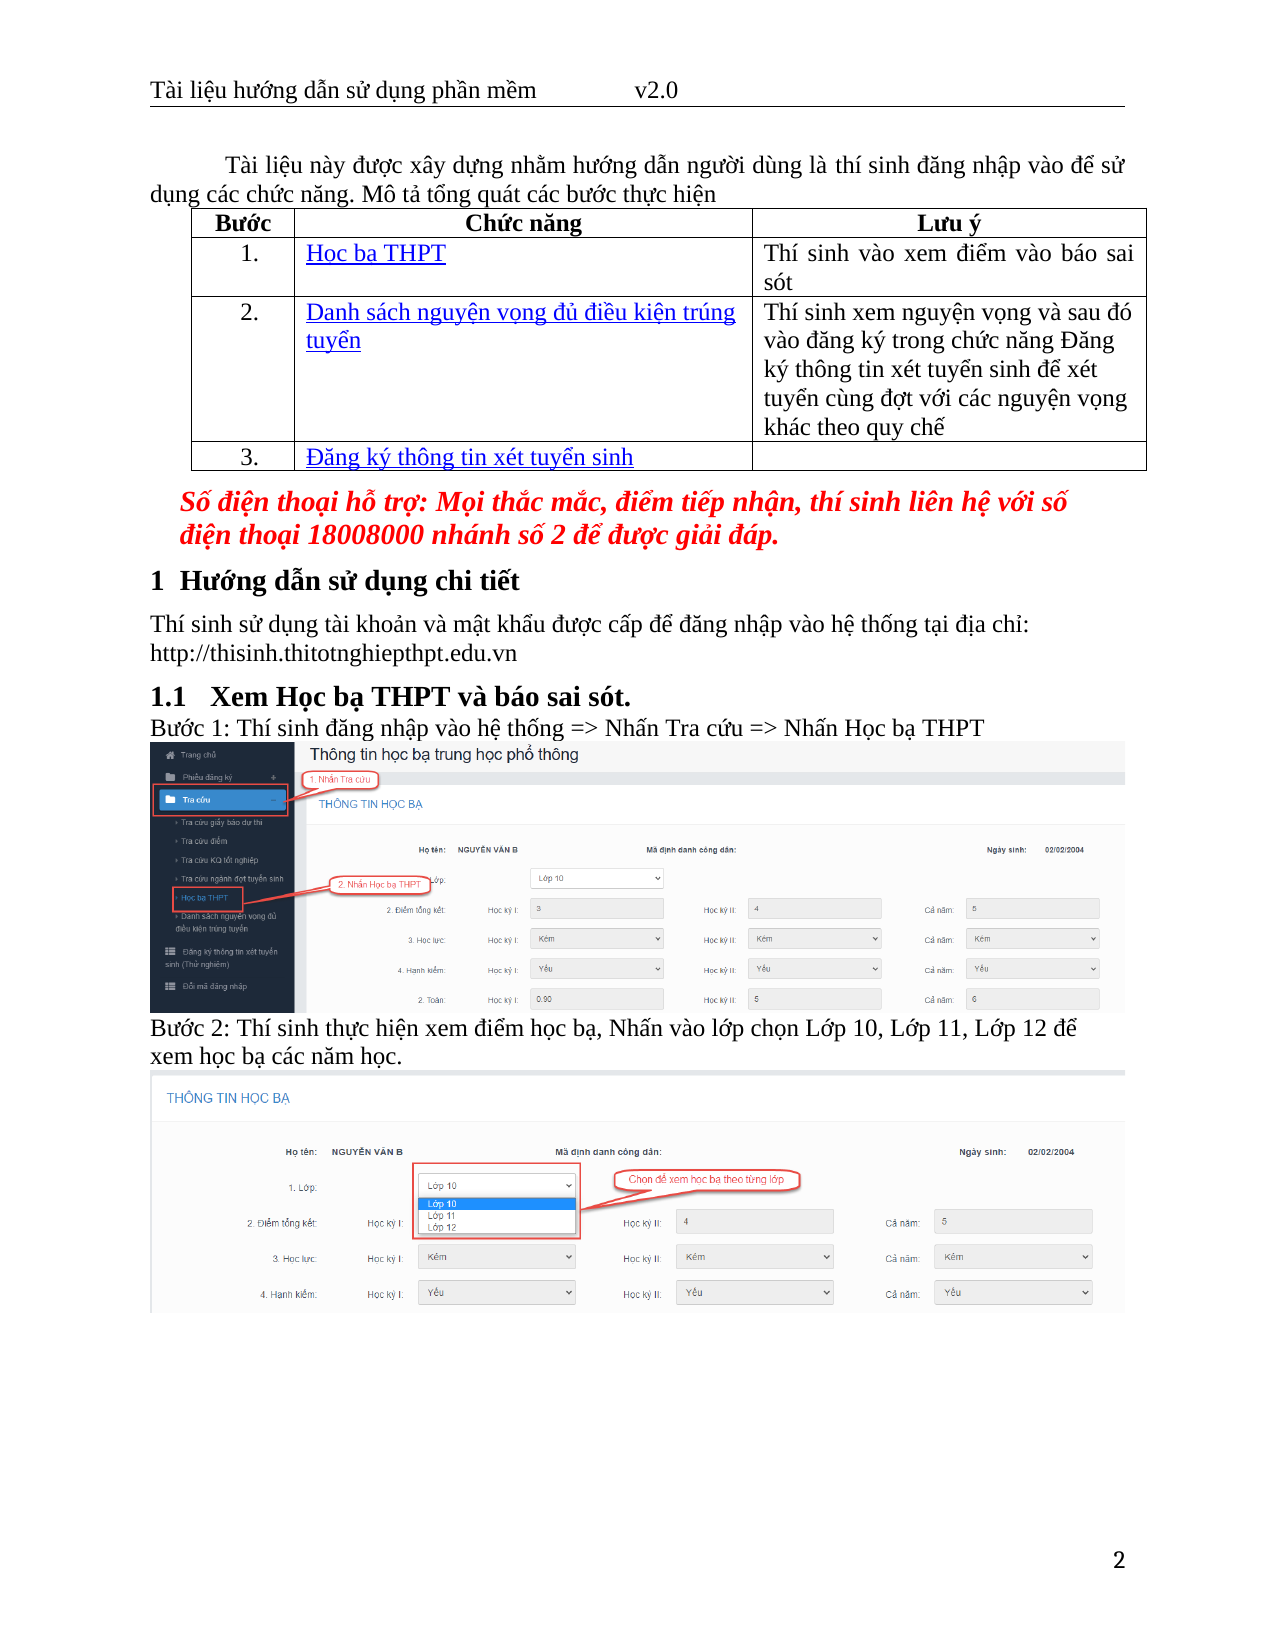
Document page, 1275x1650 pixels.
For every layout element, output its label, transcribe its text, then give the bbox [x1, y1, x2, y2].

table_cell Danh sách nguyện vọng đủ điều kiện trúng tuyển [295, 297, 752, 441]
table_header Bước [192, 209, 294, 237]
picture [150, 1070, 1125, 1313]
table_cell Đăng ký thông tin xét tuyển sinh [295, 442, 752, 470]
text Thí sinh sử dụng tài khoản và mật khẩu được cấp để đăng nhập vào hệ thống tại địa chỉ: http://thisinh.thitotnghiepthpt.edu.vn [150, 609, 1125, 667]
subtitle Số điện thoại hỗ trợ: Mọi thắc mắc, điểm tiếp nhận, thí sinh liên hệ với số điện thoại 18008000 nhánh số 2 để được giải đáp. [179, 484, 1125, 551]
subtitle Hướng dẫn sử dụng chi tiết [150, 563, 1125, 597]
table_cell Học bạ THPT [295, 238, 752, 296]
text Tài liệu này được xây dựng nhằm hướng dẫn người dùng là thí sinh đăng nhập vào để sử dụng các chức năng. Mô tả tổng quát các bước thực hiện [150, 150, 1125, 207]
table_cell Thí sinh xem nguyện vọng và sau đó vào đăng ký trong chức năng Đăng ký thông tin xét tuyển sinh để xét tuyển cùng đợt với các nguyện vọng khác theo quy chế [753, 297, 1146, 441]
table_cell [192, 238, 294, 296]
subtitle Xem Học bạ THPT và báo sai sót. [150, 679, 1125, 713]
table_cell Thí sinh vào xem điểm vào báo sai sót [753, 238, 1146, 296]
table_cell [192, 297, 294, 441]
text Bước 2: Thí sinh thực hiện xem điểm học bạ, Nhấn vào lớp chọn Lớp 10, Lớp 11, Lớp 12 để xem học bạ các năm học. [150, 1013, 1125, 1070]
table_cell [753, 442, 1146, 470]
table_header Chức năng [295, 209, 752, 237]
picture [150, 741, 1125, 1013]
text Bước 1: Thí sinh đăng nhập vào hệ thống => Nhấn Tra cứu => Nhấn Học bạ THPT [150, 713, 1125, 741]
table_cell [192, 442, 294, 470]
table_header Lưu ý [753, 209, 1146, 237]
